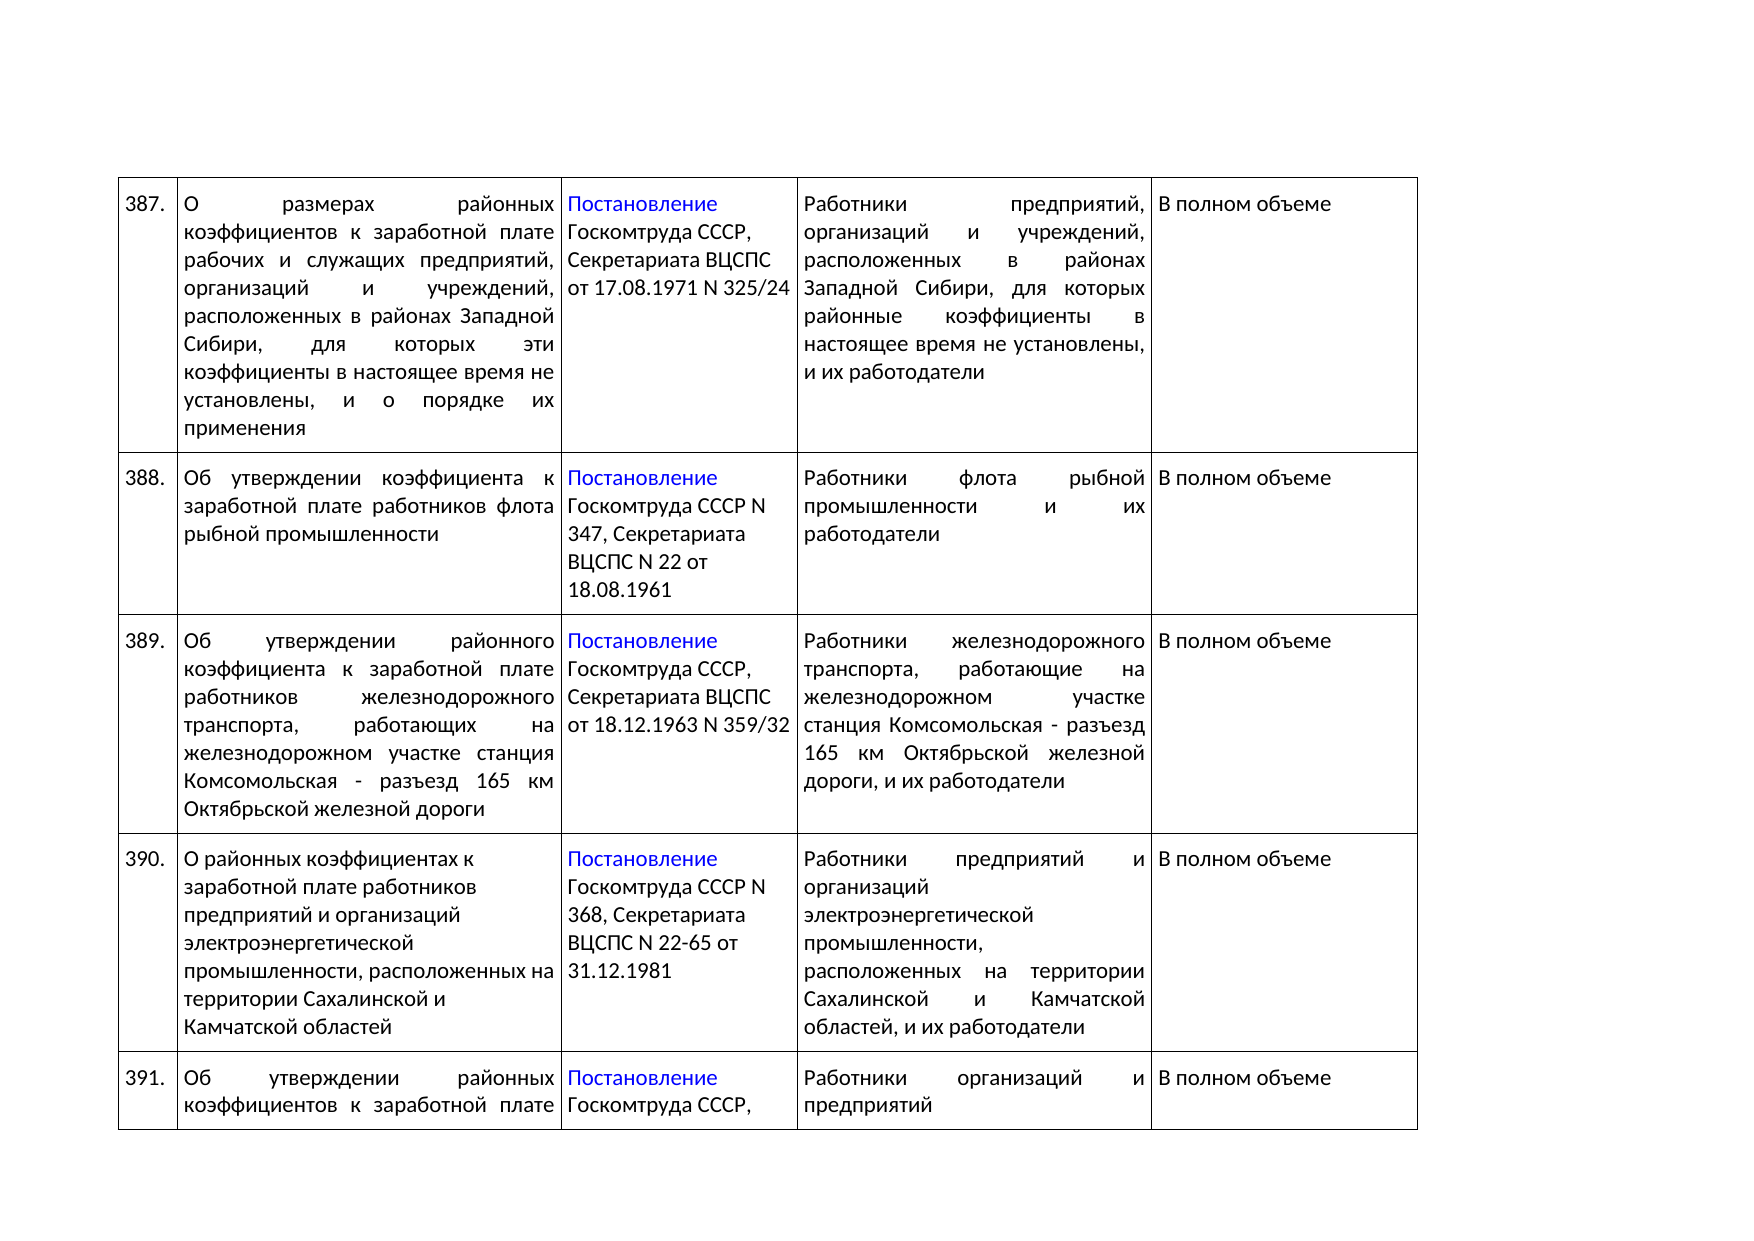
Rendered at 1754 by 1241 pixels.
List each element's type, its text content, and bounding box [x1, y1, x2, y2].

table_cell 390. [119, 834, 177, 1051]
table_cell В полном объеме [1152, 615, 1417, 832]
table_cell 389. [119, 615, 177, 832]
table_cell В полном объеме [1152, 1052, 1417, 1129]
table_cell Работники предприятий и организаций электроэнергетической промышленности, расположенных на территории Сахалинской и Камчатской областей, и их работодатели [798, 834, 1151, 1051]
table_cell 387. [119, 178, 177, 452]
table_cell 388. [119, 453, 177, 614]
table_cell Об утверждении коэффициента к заработной плате работников флота рыбной промышленности [178, 453, 561, 614]
table_cell 391. [119, 1052, 177, 1129]
table_cell В полном объеме [1152, 178, 1417, 452]
table_cell Постановление Госкомтруда СССР N 347, Секретариата ВЦСПС N 22 от 18.08.1961 [562, 453, 797, 614]
table_cell Работники железнодорожного транспорта, работающие на железнодорожном участке станция Комсомольская - разъезд 165 км Октябрьской железной дороги, и их работодатели [798, 615, 1151, 832]
table_cell Постановление Госкомтруда СССР, Секретариата ВЦСПС от 17.08.1971 N 325/24 [562, 178, 797, 452]
table_cell О районных коэффициентах к заработной плате работников предприятий и организаций электроэнергетической промышленности, расположенных на территории Сахалинской и Камчатской областей [178, 834, 561, 1051]
table_cell В полном объеме [1152, 453, 1417, 614]
table_cell Постановление Госкомтруда СССР N 368, Секретариата ВЦСПС N 22-65 от 31.12.1981 [562, 834, 797, 1051]
table_cell Работники флота рыбной промышленности и их работодатели [798, 453, 1151, 614]
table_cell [178, 1052, 561, 1129]
table_cell Об утверждении районного коэффициента к заработной плате работников железнодорожного транспорта, работающих на железнодорожном участке станция Комсомольская - разъезд 165 км Октябрьской железной дороги [178, 615, 561, 832]
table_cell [798, 1052, 1151, 1129]
table_cell О размерах районных коэффициентов к заработной плате рабочих и служащих предприятий, организаций и учреждений, расположенных в районах Западной Сибири, для которых эти коэффициенты в настоящее время не установлены, и о порядке их применения [178, 178, 561, 452]
table_cell В полном объеме [1152, 834, 1417, 1051]
table_cell Постановление Госкомтруда СССР, Секретариата ВЦСПС от 18.12.1963 N 359/32 [562, 615, 797, 832]
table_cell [562, 1052, 797, 1129]
table_cell Работники предприятий, организаций и учреждений, расположенных в районах Западной Сибири, для которых районные коэффициенты в настоящее время не установлены, и их работодатели [798, 178, 1151, 452]
